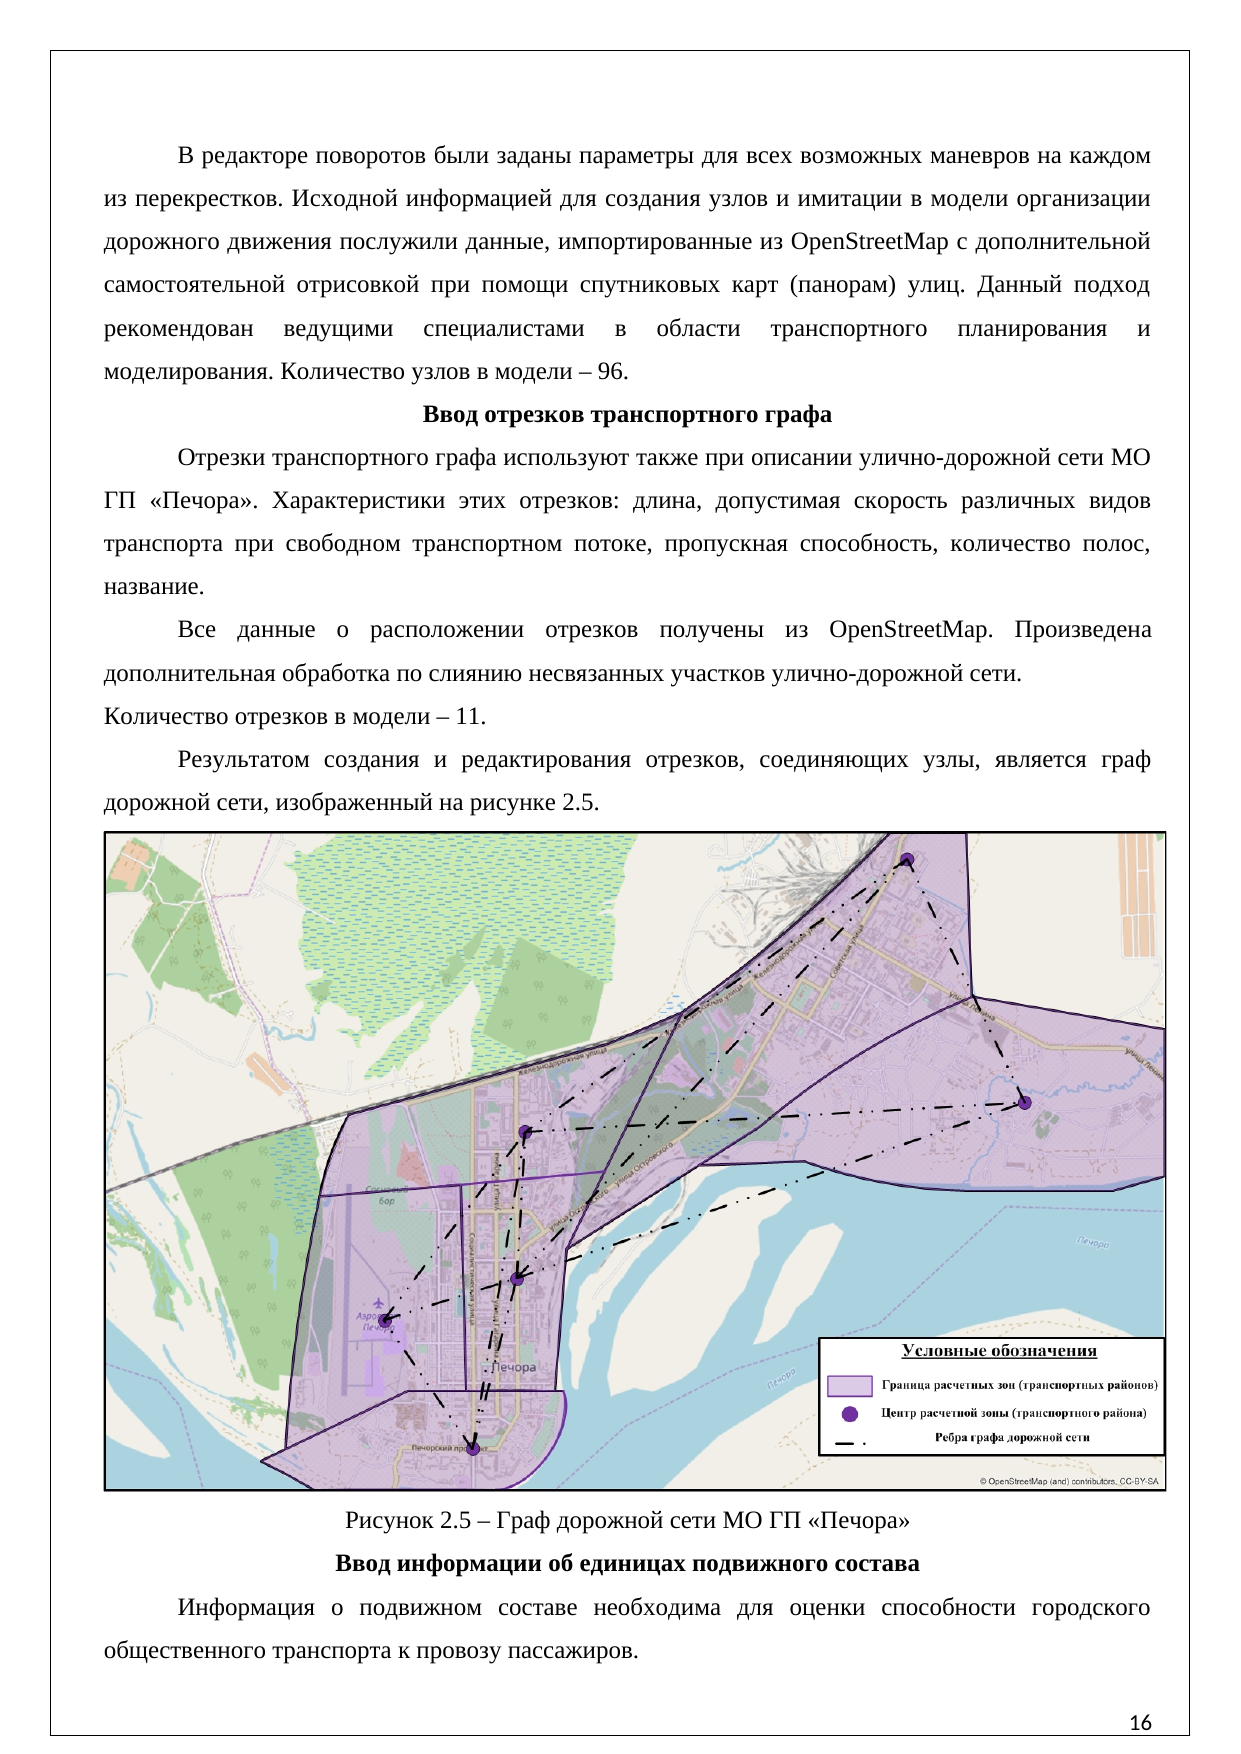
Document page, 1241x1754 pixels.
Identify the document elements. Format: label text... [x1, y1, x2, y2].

text В редакторе поворотов были заданы параметры для всех возможных маневров на каждом из перекрестков. Исходной информацией для создания узлов и имитации в модели организации дорожного движения послужили данные, импортированные из OpenStreetMap с дополнительной самостоятельной отрисовкой при помощи спутниковых карт (панорам) улиц. Данный подход рекомендован ведущими специалистами в области транспортного планирования и моделирования. Количество узлов в модели – 96. [103, 140, 1152, 384]
text Результатом создания и редактирования отрезков, соединяющих узлы, является граф дорожной сети, изображенный на рисунке 2.5. [103, 744, 1152, 816]
text Количество отрезков в модели – 11. [103, 701, 1152, 729]
picture [103, 830, 1167, 1492]
text Информация о подвижном составе необходима для оценки способности городского общественного транспорта к провозу пассажиров. [103, 1592, 1152, 1663]
text Все данные о расположении отрезков получены из OpenStreetMap. Произведена дополнительная обработка по слиянию несвязанных участков улично-дорожной сети. [103, 614, 1152, 686]
text Рисунок 2.5 – Граф дорожной сети МО ГП «Печора» [103, 1505, 1152, 1534]
text Ввод информации об единицах подвижного состава [103, 1548, 1152, 1577]
text Ввод отрезков транспортного графа [103, 399, 1152, 428]
text Отрезки транспортного графа используют также при описании улично-дорожной сети МО ГП «Печора». Характеристики этих отрезков: длина, допустимая скорость различных видов транспорта при свободном транспортном потоке, пропускная способность, количество полос, название. [103, 442, 1152, 600]
